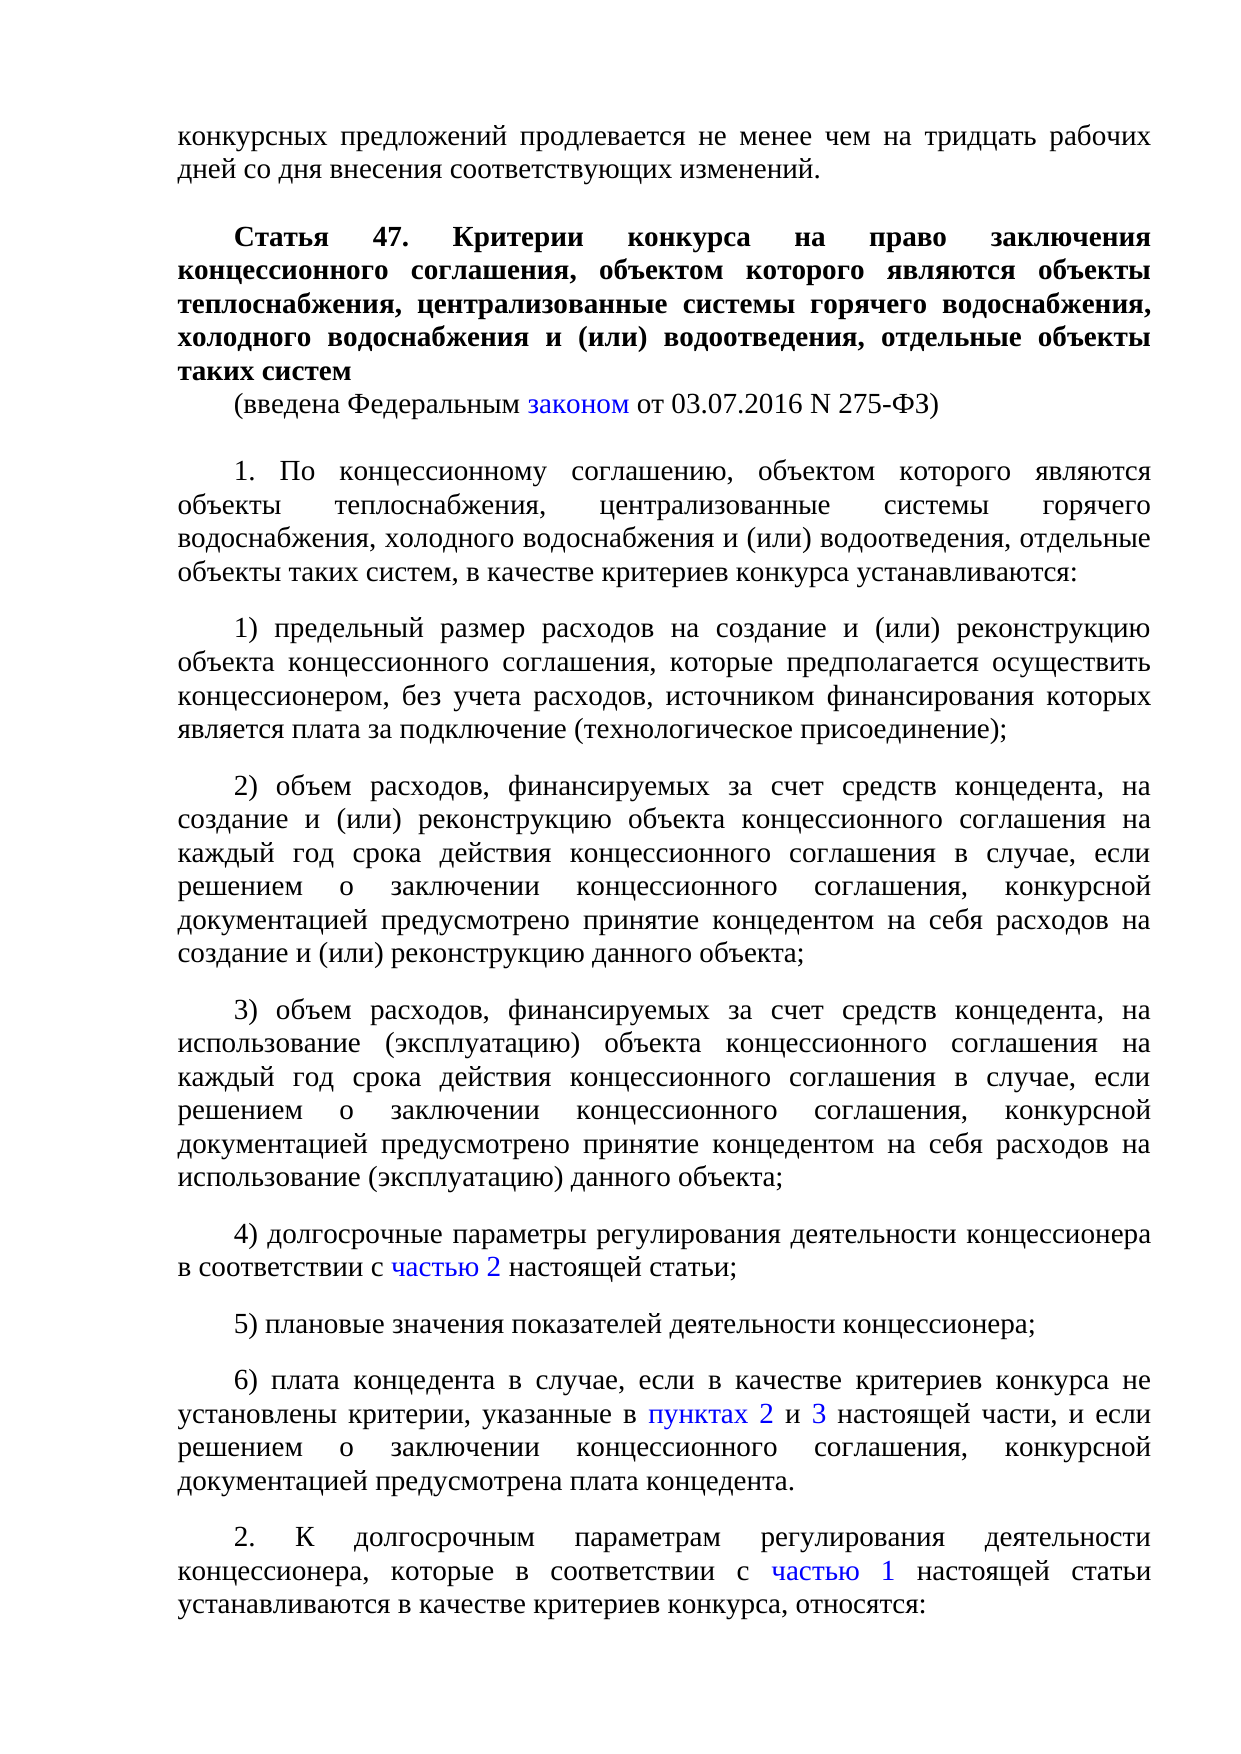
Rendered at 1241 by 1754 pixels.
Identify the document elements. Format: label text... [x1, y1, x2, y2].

text (введена Федеральным законом от 03.07.2016 N 275-ФЗ) [177, 386, 1152, 420]
text 2. К долгосрочным параметрам регулирования деятельности концессионера, которые в соответствии с частью 1 настоящей статьи устанавливаются в качестве критериев конкурса, относятся: [177, 1519, 1152, 1620]
title Статья 47. Критерии конкурса на право заключения концессионного соглашения, объектом которого являются объекты теплоснабжения, централизованные системы горячего водоснабжения, холодного водоснабжения и (или) водоотведения, отдельные объекты таких систем [177, 219, 1152, 386]
text 5) плановые значения показателей деятельности концессионера; [177, 1306, 1152, 1339]
text 4) долгосрочные параметры регулирования деятельности концессионера в соответствии с частью 2 настоящей статьи; [177, 1216, 1152, 1283]
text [177, 118, 1152, 185]
text 1) предельный размер расходов на создание и (или) реконструкцию объекта концессионного соглашения, которые предполагается осуществить концессионером, без учета расходов, источником финансирования которых является плата за подключение (технологическое присоединение); [177, 611, 1152, 745]
text 2) объем расходов, финансируемых за счет средств концедента, на создание и (или) реконструкцию объекта концессионного соглашения на каждый год срока действия концессионного соглашения в случае, если решением о заключении концессионного соглашения, конкурсной документацией предусмотрено принятие концедентом на себя расходов на создание и (или) реконструкцию данного объекта; [177, 768, 1152, 969]
text 6) плата концедента в случае, если в качестве критериев конкурса не установлены критерии, указанные в пунктах 2 и 3 настоящей части, и если решением о заключении концессионного соглашения, конкурсной документацией предусмотрена плата концедента. [177, 1362, 1152, 1497]
text 3) объем расходов, финансируемых за счет средств концедента, на использование (эксплуатацию) объекта концессионного соглашения на каждый год срока действия концессионного соглашения в случае, если решением о заключении концессионного соглашения, конкурсной документацией предусмотрено принятие концедентом на себя расходов на использование (эксплуатацию) данного объекта; [177, 992, 1152, 1193]
text 1. По концессионному соглашению, объектом которого являются объекты теплоснабжения, централизованные системы горячего водоснабжения, холодного водоснабжения и (или) водоотведения, отдельные объекты таких систем, в качестве критериев конкурса устанавливаются: [177, 453, 1152, 588]
